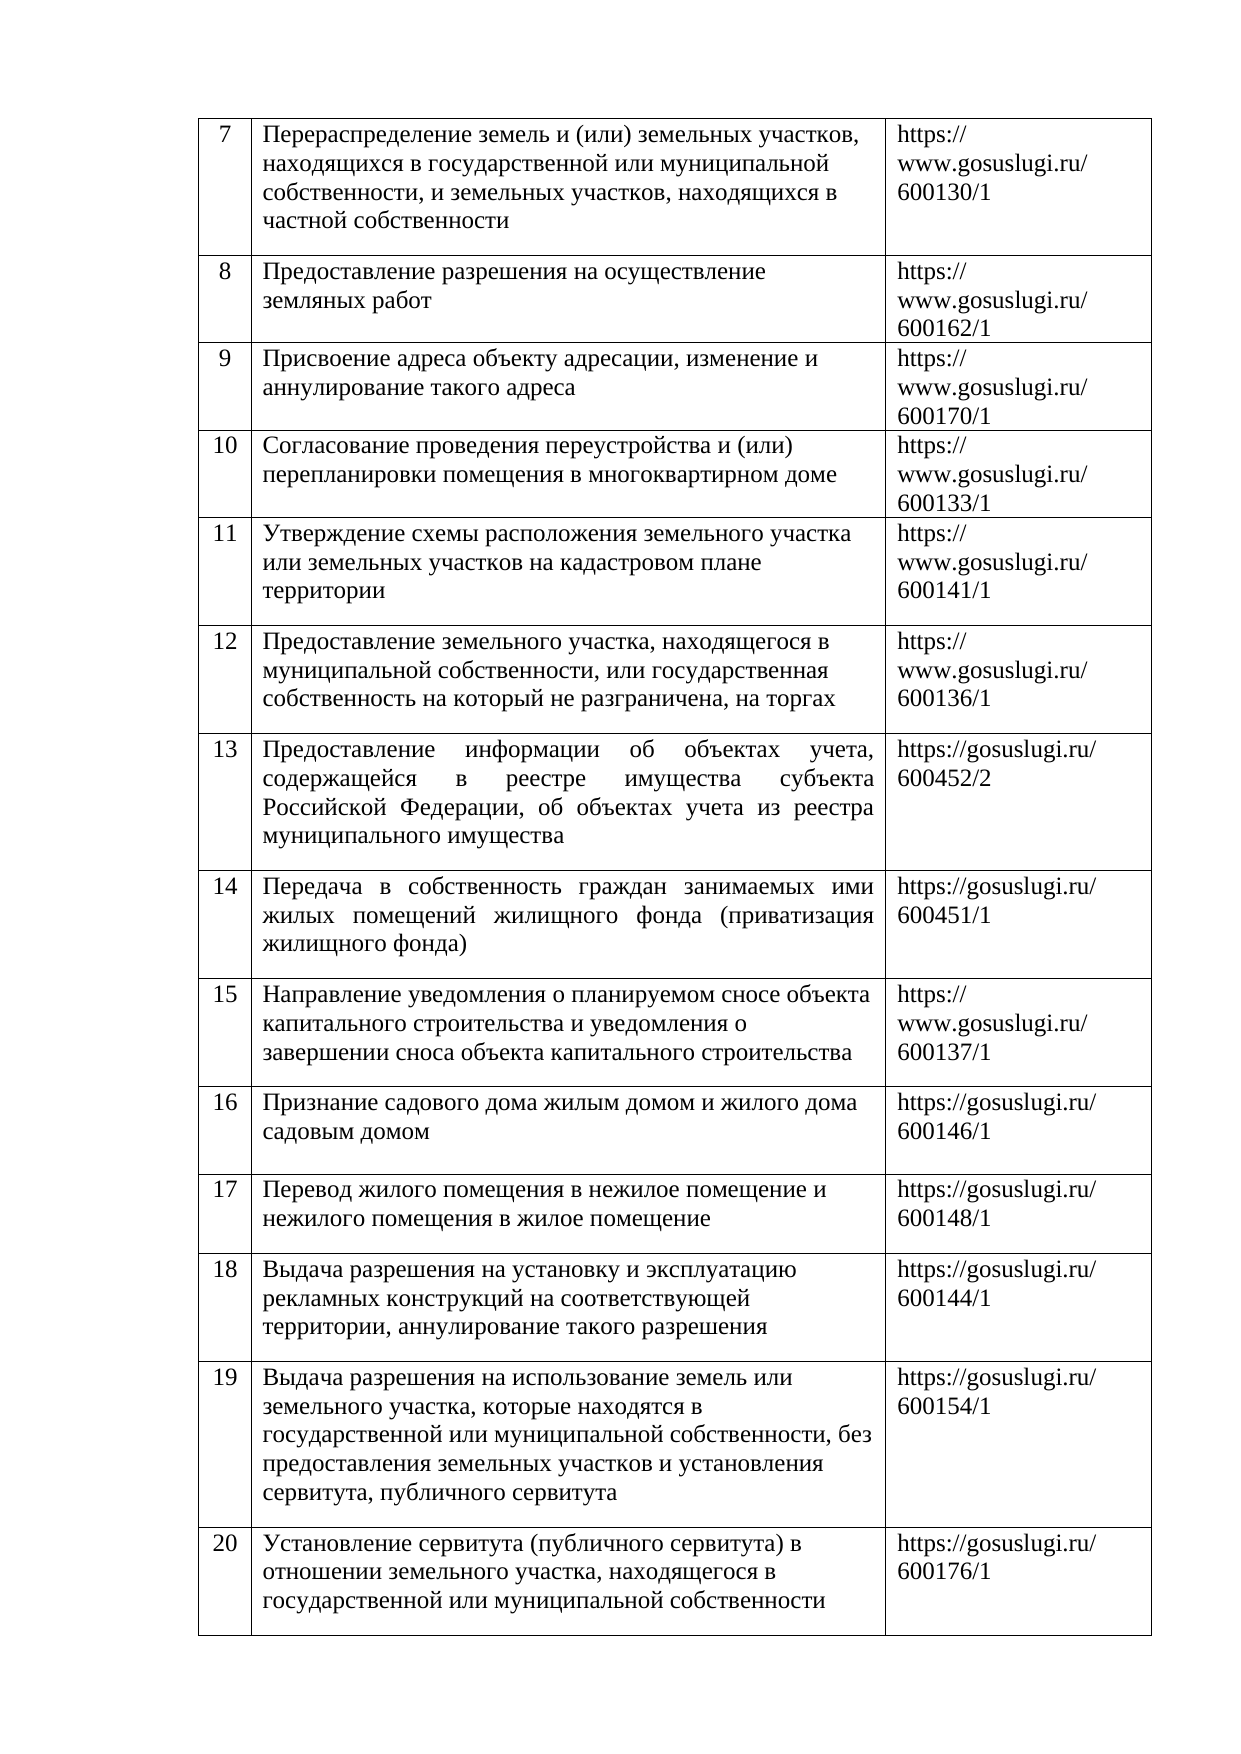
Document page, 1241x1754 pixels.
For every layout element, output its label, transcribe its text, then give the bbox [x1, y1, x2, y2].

table_cell https://www.gosuslugi.ru/600136/1 [886, 626, 1151, 733]
table_cell https://gosuslugi.ru/600148/1 [886, 1175, 1151, 1253]
table_cell https://www.gosuslugi.ru/600137/1 [886, 979, 1151, 1086]
table_cell Выдача разрешения на установку и эксплуатацию рекламных конструкций на соответствующей территории, аннулирование такого разрешения [252, 1254, 885, 1361]
table_cell 20 [199, 1528, 251, 1635]
table_cell Перевод жилого помещения в нежилое помещение и нежилого помещения в жилое помещение [252, 1175, 885, 1253]
table_cell 7 [199, 119, 251, 255]
table_cell 10 [199, 431, 251, 517]
table_cell Выдача разрешения на использование земель или земельного участка, которые находятся в государственной или муниципальной собственности, без предоставления земельных участков и установления сервитута, публичного сервитута [252, 1362, 885, 1527]
table_cell https://www.gosuslugi.ru/600141/1 [886, 518, 1151, 625]
table_cell 19 [199, 1362, 251, 1527]
table_cell https://gosuslugi.ru/600146/1 [886, 1087, 1151, 1173]
table_cell https://www.gosuslugi.ru/600133/1 [886, 431, 1151, 517]
table_cell 9 [199, 343, 251, 429]
table_cell Согласование проведения переустройства и (или) перепланировки помещения в многоквартирном доме [252, 431, 885, 517]
table_cell Предоставление земельного участка, находящегося в муниципальной собственности, или государственная собственность на который не разграничена, на торгах [252, 626, 885, 733]
table_cell Признание садового дома жилым домом и жилого дома садовым домом [252, 1087, 885, 1173]
table_cell https://gosuslugi.ru/600176/1 [886, 1528, 1151, 1635]
table_cell 16 [199, 1087, 251, 1173]
table_cell 18 [199, 1254, 251, 1361]
table_cell https://www.gosuslugi.ru/600162/1 [886, 256, 1151, 342]
table_cell Предоставление информации об объектах учета, содержащейся в реестре имущества субъекта Российской Федерации, об объектах учета из реестра муниципального имущества [252, 734, 885, 870]
table_cell Утверждение схемы расположения земельного участка или земельных участков на кадастровом плане территории [252, 518, 885, 625]
table_cell 17 [199, 1175, 251, 1253]
table_cell https://gosuslugi.ru/600452/2 [886, 734, 1151, 870]
table_cell Установление сервитута (публичного сервитута) в отношении земельного участка, находящегося в государственной или муниципальной собственности [252, 1528, 885, 1635]
table_cell Направление уведомления о планируемом сносе объекта капитального строительства и уведомления о завершении сноса объекта капитального строительства [252, 979, 885, 1086]
table_cell 11 [199, 518, 251, 625]
table_cell Присвоение адреса объекту адресации, изменение и аннулирование такого адреса [252, 343, 885, 429]
table_cell https://gosuslugi.ru/600144/1 [886, 1254, 1151, 1361]
table_cell https://gosuslugi.ru/600451/1 [886, 871, 1151, 978]
table_cell 13 [199, 734, 251, 870]
table_cell 14 [199, 871, 251, 978]
table_cell 15 [199, 979, 251, 1086]
table_cell https://gosuslugi.ru/600154/1 [886, 1362, 1151, 1527]
table_cell Передача в собственность граждан занимаемых ими жилых помещений жилищного фонда (приватизация жилищного фонда) [252, 871, 885, 978]
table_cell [886, 119, 1151, 255]
table_cell Предоставление разрешения на осуществление земляных работ [252, 256, 885, 342]
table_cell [252, 119, 885, 255]
table_cell 12 [199, 626, 251, 733]
table_cell https://www.gosuslugi.ru/600170/1 [886, 343, 1151, 429]
table_cell 8 [199, 256, 251, 342]
